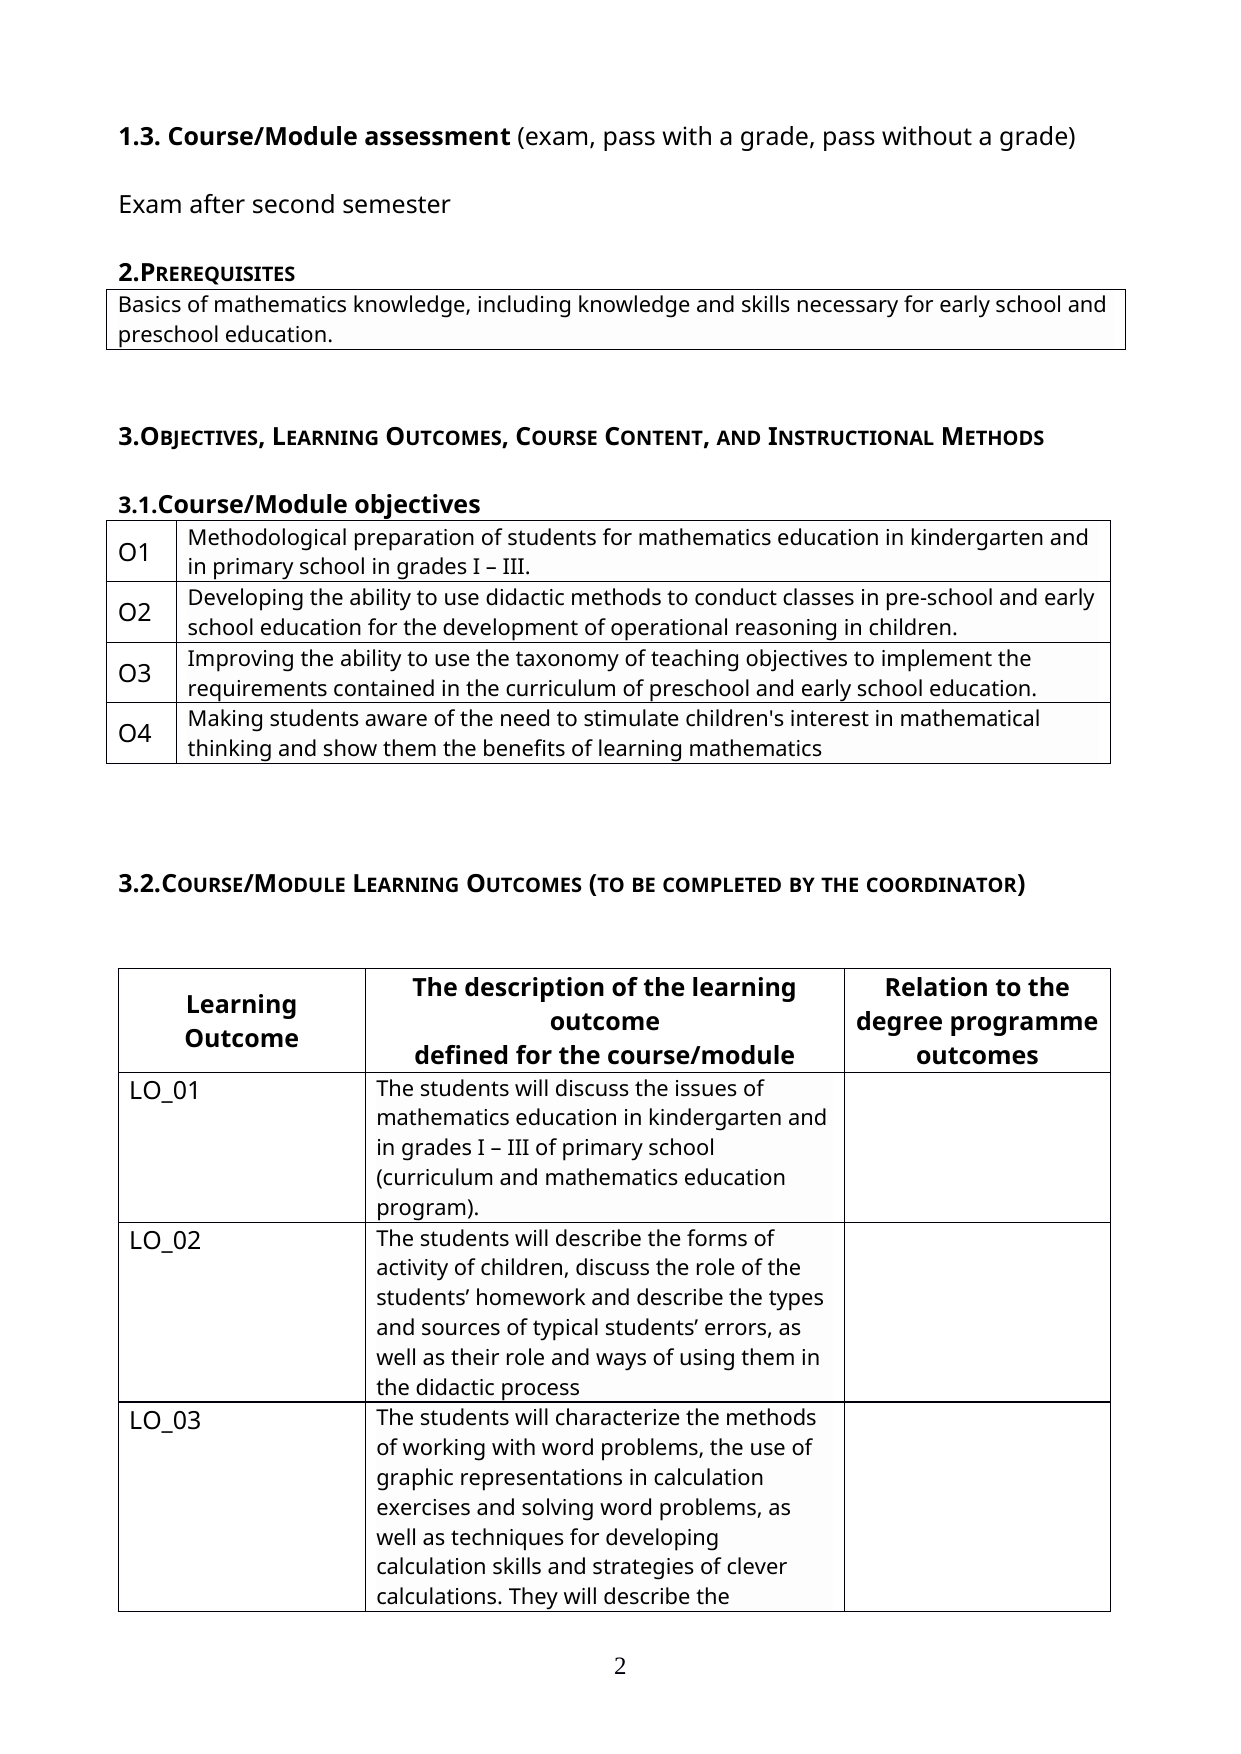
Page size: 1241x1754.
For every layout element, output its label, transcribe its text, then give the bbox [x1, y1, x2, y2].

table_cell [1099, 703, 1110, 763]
table_header Learning Outcome [119, 969, 365, 1072]
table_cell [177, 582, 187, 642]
table_cell LO_02 [119, 1223, 365, 1401]
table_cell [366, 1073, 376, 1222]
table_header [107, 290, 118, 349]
text 2.Prerequisites [118, 254, 1122, 288]
table_cell O2 [107, 582, 176, 642]
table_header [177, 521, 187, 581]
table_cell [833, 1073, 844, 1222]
table_cell [845, 1223, 1110, 1401]
text Exam after second semester [118, 186, 1122, 220]
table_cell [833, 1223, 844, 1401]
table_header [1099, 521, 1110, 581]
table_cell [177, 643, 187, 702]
table_cell O4 [107, 703, 176, 763]
table_header O1 [107, 521, 176, 581]
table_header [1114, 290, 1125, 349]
table_cell [845, 1073, 1110, 1222]
text 1.3. Course/Module assessment (exam, pass with a grade, pass without a grade) [118, 118, 1122, 152]
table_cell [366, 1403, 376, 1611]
text 3.2.Course/Module Learning Outcomes (to be completed by the coordinator) [118, 866, 1122, 900]
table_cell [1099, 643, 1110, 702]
text 3.Objectives, Learning Outcomes, Course Content, and Instructional Methods [118, 418, 1122, 452]
table_cell O3 [107, 643, 176, 702]
table_cell [845, 1403, 1110, 1611]
table_header Relation to the degree programme outcomes [845, 969, 1110, 1072]
table_cell LO_01 [119, 1073, 365, 1222]
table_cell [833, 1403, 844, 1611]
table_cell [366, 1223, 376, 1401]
table_cell LO_03 [119, 1403, 365, 1611]
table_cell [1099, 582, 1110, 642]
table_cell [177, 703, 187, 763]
text 3.1.Course/Module objectives [118, 486, 1122, 520]
table_header The description of the learning outcome defined for the course/module [366, 969, 844, 1072]
